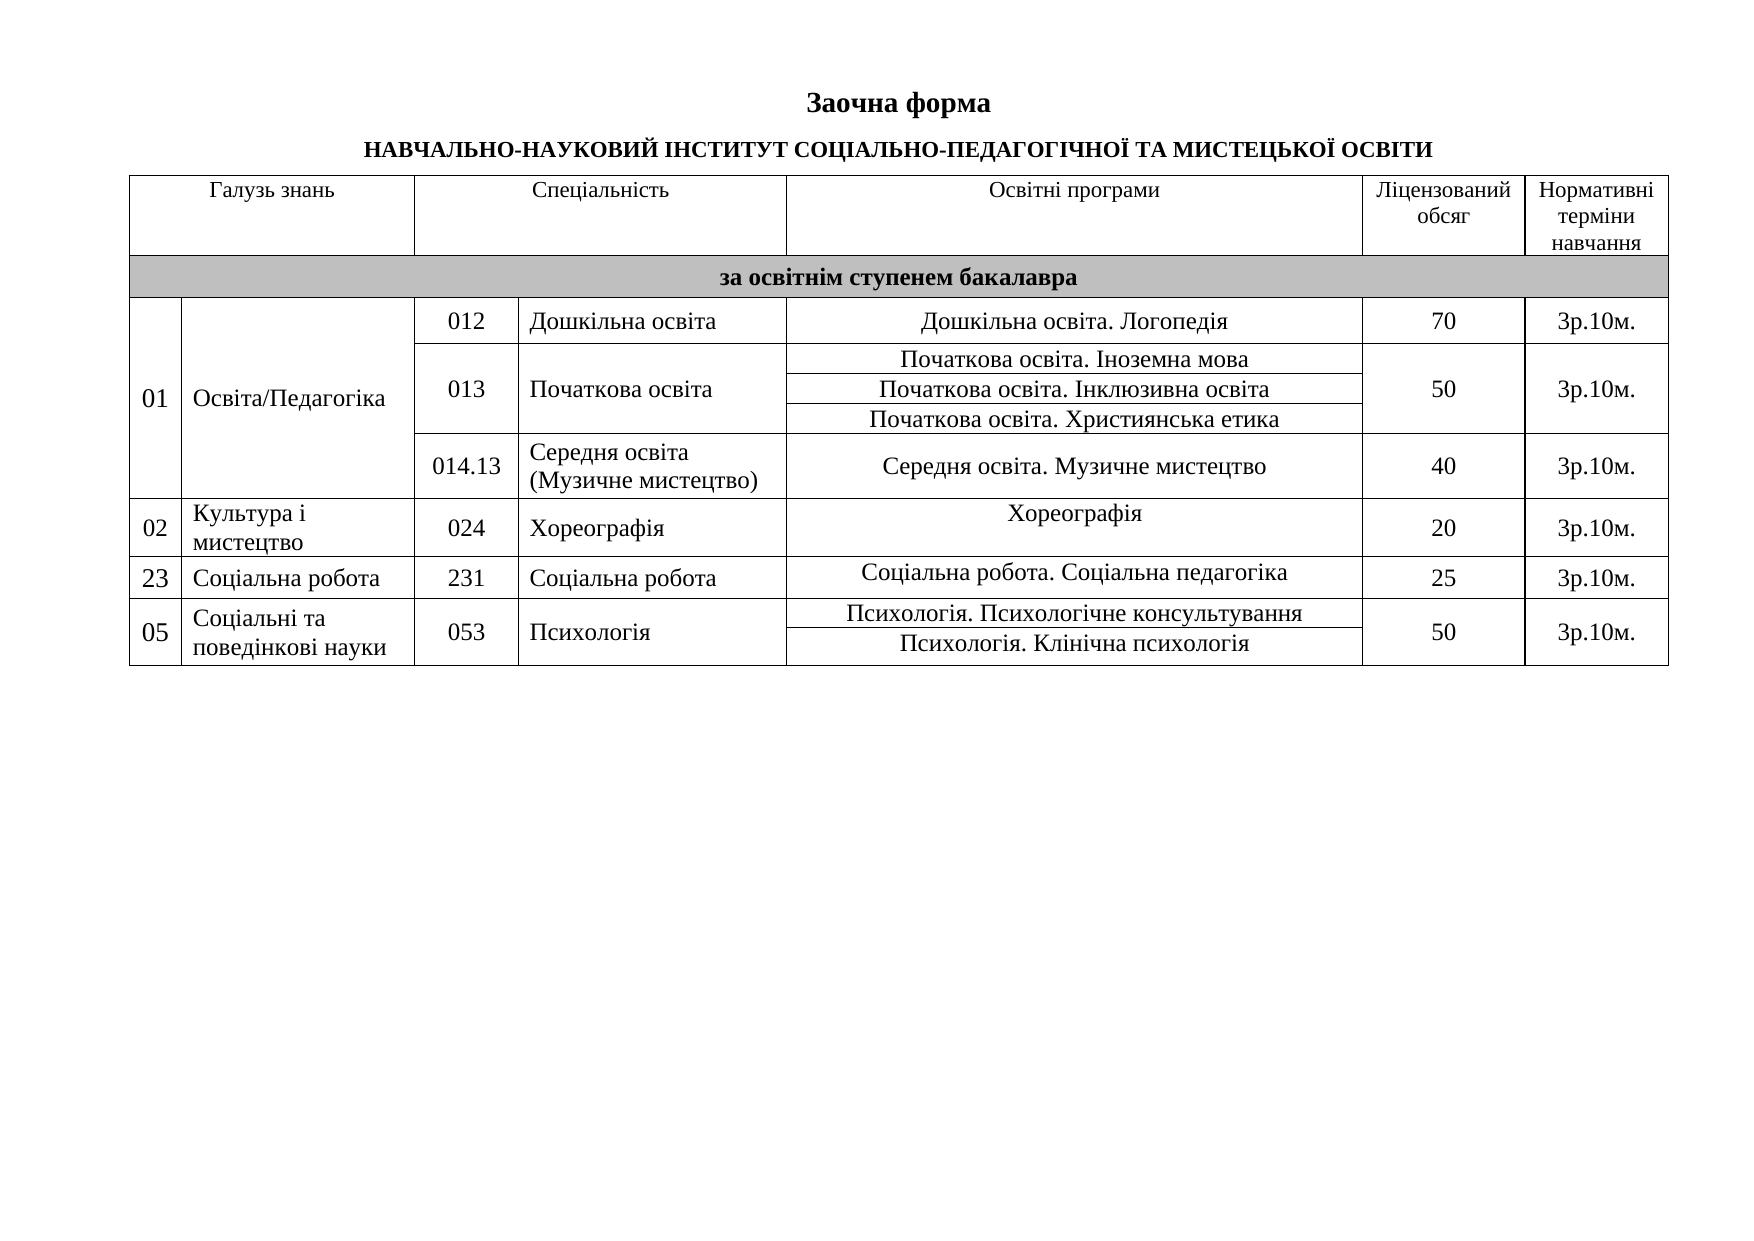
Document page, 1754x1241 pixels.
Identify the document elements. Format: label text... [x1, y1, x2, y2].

table_cell 3р.10м. [1526, 344, 1668, 433]
table_cell 23 [130, 557, 181, 597]
table_header Ліцензований обсяг [1363, 176, 1524, 255]
table_header Освітні програми [787, 176, 1362, 255]
text Заочна форма [118, 85, 1679, 119]
table_cell Початкова освіта. Іноземна мова [787, 344, 1362, 373]
table_cell 3р.10м. [1526, 298, 1668, 343]
table_cell Середня освіта (Музичне мистецтво) [519, 434, 786, 497]
table_cell 231 [415, 557, 518, 597]
table_cell Психологія. Клінічна психологія [787, 628, 1362, 665]
table_header Нормативні терміни навчання [1526, 176, 1668, 255]
table_cell 25 [1363, 557, 1524, 597]
table_cell 3р.10м. [1526, 434, 1668, 497]
table_cell 02 [130, 499, 181, 556]
table_cell 3р.10м. [1526, 557, 1668, 597]
table_cell Культура і мистецтво [182, 499, 414, 556]
table_cell 01 [130, 298, 181, 497]
table_cell 014.13 [415, 434, 518, 497]
table_cell 3р.10м. [1526, 499, 1668, 556]
table_cell 053 [415, 599, 518, 665]
table_cell Психологія [519, 599, 786, 665]
table_header Спеціальність [415, 176, 786, 255]
table_cell 3р.10м. [1526, 599, 1668, 665]
table_cell Дошкільна освіта. Логопедія [787, 298, 1362, 343]
table_cell Початкова освіта. Інклюзивна освіта [787, 374, 1362, 403]
table_cell 012 [415, 298, 518, 343]
table_cell 20 [1363, 499, 1524, 556]
table_cell Соціальна робота. Соціальна педагогіка [787, 557, 1362, 597]
table_cell Хореографія [787, 499, 1362, 556]
table_cell Соціальні та поведінкові науки [182, 599, 414, 665]
table_cell 50 [1363, 599, 1524, 665]
text НАВЧАЛЬНО-НАУКОВИЙ ІНСТИТУТ СОЦІАЛЬНО-ПЕДАГОГІЧНОЇ ТА МИСТЕЦЬКОЇ ОСВІТИ [118, 136, 1679, 162]
table_header Галузь знань [130, 176, 414, 255]
table_cell Початкова освіта. Християнська етика [787, 404, 1362, 433]
table_cell Психологія. Психологічне консультування [787, 599, 1362, 627]
table_cell за освітнім ступенем бакалавра [130, 256, 1668, 297]
table_cell 50 [1363, 344, 1524, 433]
table_cell Соціальна робота [519, 557, 786, 597]
table_cell Соціальна робота [182, 557, 414, 597]
table_cell 05 [130, 599, 181, 665]
table_cell 40 [1363, 434, 1524, 497]
table_cell Дошкільна освіта [519, 298, 786, 343]
table_cell Хореографія [519, 499, 786, 556]
table_cell Середня освіта. Музичне мистецтво [787, 434, 1362, 497]
table_cell 013 [415, 344, 518, 433]
table_cell 024 [415, 499, 518, 556]
table_cell Початкова освіта [519, 344, 786, 433]
table_cell 70 [1363, 298, 1524, 343]
table_cell Освіта/Педагогіка [182, 298, 414, 497]
